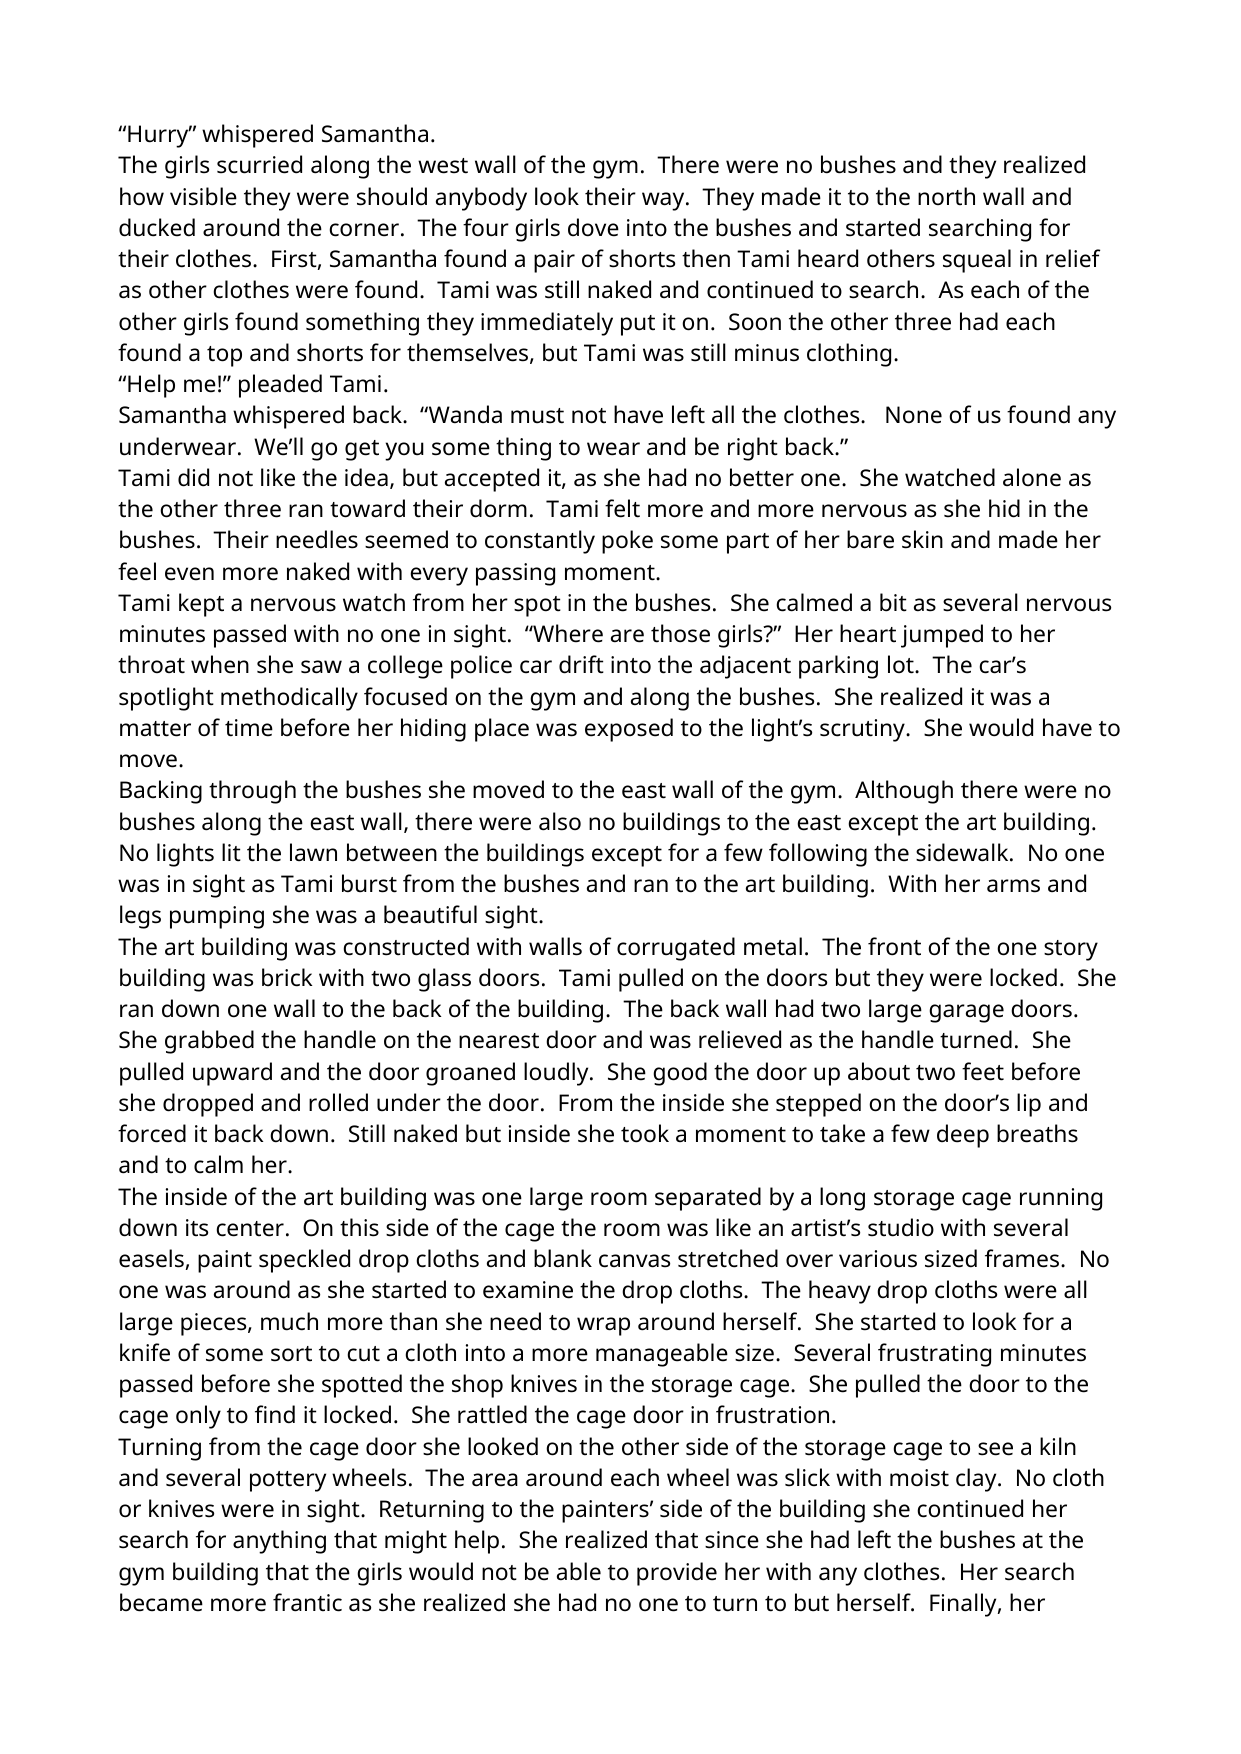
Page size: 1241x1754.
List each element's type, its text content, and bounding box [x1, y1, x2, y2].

title The art building was constructed with walls of corrugated metal. The front of the one story building was brick with two glass doors. Tami pulled on the doors but they were locked. She ran down one wall to the back of the building. The back wall had two large garage doors. She grabbed the handle on the nearest door and was relieved as the handle turned. She pulled upward and the door groaned loudly. She good the door up about two feet before she dropped and rolled under the door. From the inside she stepped on the door’s lip and forced it back down. Still naked but inside she took a moment to take a few deep breaths and to calm her. [118, 931, 1122, 1181]
title Tami kept a nervous watch from her spot in the bushes. She calmed a bit as several nervous minutes passed with no one in sight. “Where are those girls?” Her heart jumped to her throat when she saw a college police car drift into the adjacent parking lot. The car’s spotlight methodically focused on the gym and along the bushes. She realized it was a matter of time before her hiding place was exposed to the light’s scrutiny. She would have to move. [118, 587, 1122, 774]
title Backing through the bushes she moved to the east wall of the gym. Although there were no bushes along the east wall, there were also no buildings to the east except the art building. No lights lit the lawn between the buildings except for a few following the sidewalk. No one was in sight as Tami burst from the bushes and ran to the art building. With her arms and legs pumping she was a beautiful sight. [118, 774, 1122, 931]
title “Help me!” pleaded Tami. [118, 368, 1122, 399]
title Samantha whispered back. “Wanda must not have left all the clothes. None of us found any underwear. We’ll go get you some thing to wear and be right back.” [118, 399, 1122, 462]
title The inside of the art building was one large room separated by a long storage cage running down its center. On this side of the cage the room was like an artist’s studio with several easels, paint speckled drop cloths and blank canvas stretched over various sized frames. No one was around as she started to examine the drop cloths. The heavy drop cloths were all large pieces, much more than she need to wrap around herself. She started to look for a knife of some sort to cut a cloth into a more manageable size. Several frustrating minutes passed before she spotted the shop knives in the storage cage. She pulled the door to the cage only to find it locked. She rattled the cage door in frustration. [118, 1181, 1122, 1431]
title “Hurry” whispered Samantha. [118, 118, 1122, 149]
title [118, 1431, 1122, 1618]
title Tami did not like the idea, but accepted it, as she had no better one. She watched alone as the other three ran toward their dorm. Tami felt more and more nervous as she hid in the bushes. Their needles seemed to constantly poke some part of her bare skin and made her feel even more naked with every passing moment. [118, 462, 1122, 587]
title The girls scurried along the west wall of the gym. There were no bushes and they realized how visible they were should anybody look their way. They made it to the north wall and ducked around the corner. The four girls dove into the bushes and started searching for their clothes. First, Samantha found a pair of shorts then Tami heard others squeal in relief as other clothes were found. Tami was still naked and continued to search. As each of the other girls found something they immediately put it on. Soon the other three had each found a top and shorts for themselves, but Tami was still minus clothing. [118, 149, 1122, 368]
